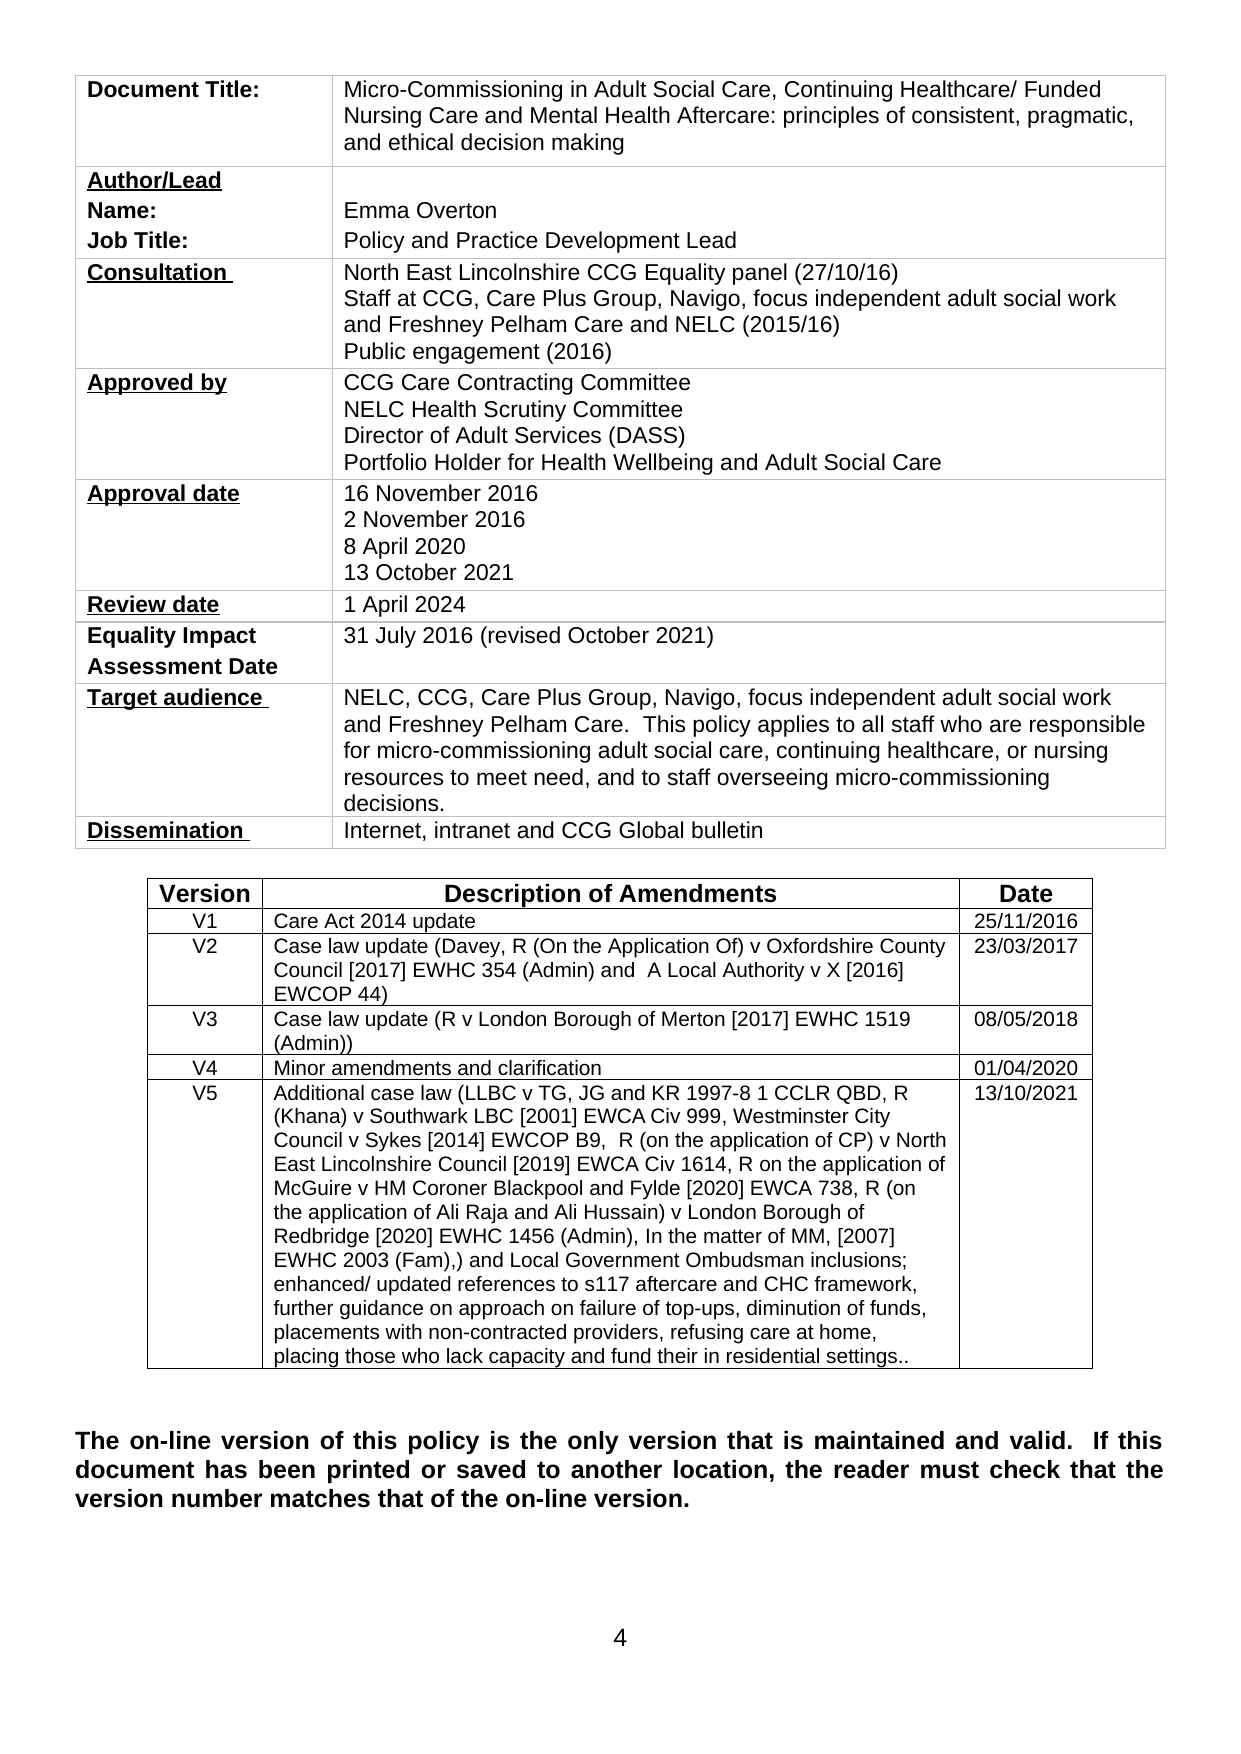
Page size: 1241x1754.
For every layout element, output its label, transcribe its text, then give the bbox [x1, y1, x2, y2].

table_cell 01/04/2020 [960, 1055, 1092, 1079]
table_cell Review date [76, 591, 332, 621]
table_cell 08/05/2018 [960, 1006, 1092, 1054]
table_header Date [960, 879, 1092, 907]
table_cell Approved by [76, 369, 332, 479]
table_cell Consultation [76, 259, 332, 368]
table_cell 23/03/2017 [960, 934, 1092, 1005]
table_cell CCG Care Contracting Committee NELC Health Scrutiny Committee Director of Adult Services (DASS) Portfolio Holder for Health Wellbeing and Adult Social Care [333, 369, 1165, 479]
table_cell Approval date [76, 480, 332, 590]
table_cell Case law update (Davey, R (On the Application Of) v Oxfordshire County Council [2017] EWHC 354 (Admin) and A Local Authority v X [2016] EWCOP 44) [263, 934, 959, 1005]
table_cell V1 [148, 909, 262, 932]
table_cell V4 [148, 1055, 262, 1079]
table_cell 16 November 2016 2 November 2016 8 April 2020 13 October 2021 [333, 480, 1165, 590]
table_cell Dissemination [76, 817, 332, 848]
table_cell 31 July 2016 (revised October 2021) [333, 623, 1165, 683]
table_header Description of Amendments [263, 879, 959, 907]
table_cell V5 [148, 1080, 262, 1368]
table_cell Target audience [76, 684, 332, 816]
table_cell 13/10/2021 [960, 1080, 1092, 1368]
table_cell North East Lincolnshire CCG Equality panel (27/10/16) Staff at CCG, Care Plus Group, Navigo, focus independent adult social work and Freshney Pelham Care and NELC (2015/16) Public engagement (2016) [333, 259, 1165, 368]
table_cell Internet, intranet and CCG Global bulletin [333, 817, 1165, 848]
table_cell NELC, CCG, Care Plus Group, Navigo, focus independent adult social work and Freshney Pelham Care. This policy applies to all staff who are responsible for micro-commissioning adult social care, continuing healthcare, or nursing resources to meet need, and to staff overseeing micro-commissioning decisions. [333, 684, 1165, 816]
table_cell Care Act 2014 update [263, 909, 959, 932]
text The on-line version of this policy is the only version that is maintained and valid. If this document has been printed or saved to another location, the reader must check that the version number matches that of the on-line version. [75, 1426, 1165, 1513]
table_cell 25/11/2016 [960, 909, 1092, 932]
table_cell Minor amendments and clarification [263, 1055, 959, 1079]
table_cell V3 [148, 1006, 262, 1054]
table_cell 1 April 2024 [333, 591, 1165, 621]
table_cell V2 [148, 934, 262, 1005]
table_header Document Title: [76, 76, 332, 166]
table_cell Author/Lead Name: Job Title: [76, 167, 332, 258]
table_cell Equality Impact Assessment Date [76, 623, 332, 683]
table_cell Additional case law (LLBC v TG, JG and KR 1997-8 1 CCLR QBD, R (Khana) v Southwark LBC [2001] EWCA Civ 999, Westminster City Council v Sykes [2014] EWCOP B9, R (on the application of CP) v North East Lincolnshire Council [2019] EWCA Civ 1614, R on the application of McGuire v HM Coroner Blackpool and Fylde [2020] EWCA 738, R (on the application of Ali Raja and Ali Hussain) v London Borough of Redbridge [2020] EWHC 1456 (Admin), In the matter of MM, [2007] EWHC 2003 (Fam),) and Local Government Ombudsman inclusions; enhanced/ updated references to s117 aftercare and CHC framework, further guidance on approach on failure of top-ups, diminution of funds, placements with non-contracted providers, refusing care at home, placing those who lack capacity and fund their in residential settings.. [263, 1080, 959, 1368]
table_header Version [148, 879, 262, 907]
table_cell Case law update (R v London Borough of Merton [2017] EWHC 1519 (Admin)) [263, 1006, 959, 1054]
table_cell Emma Overton Policy and Practice Development Lead [333, 167, 1165, 258]
table_header Micro-Commissioning in Adult Social Care, Continuing Healthcare/ Funded Nursing Care and Mental Health Aftercare: principles of consistent, pragmatic, and ethical decision making [333, 76, 1165, 166]
